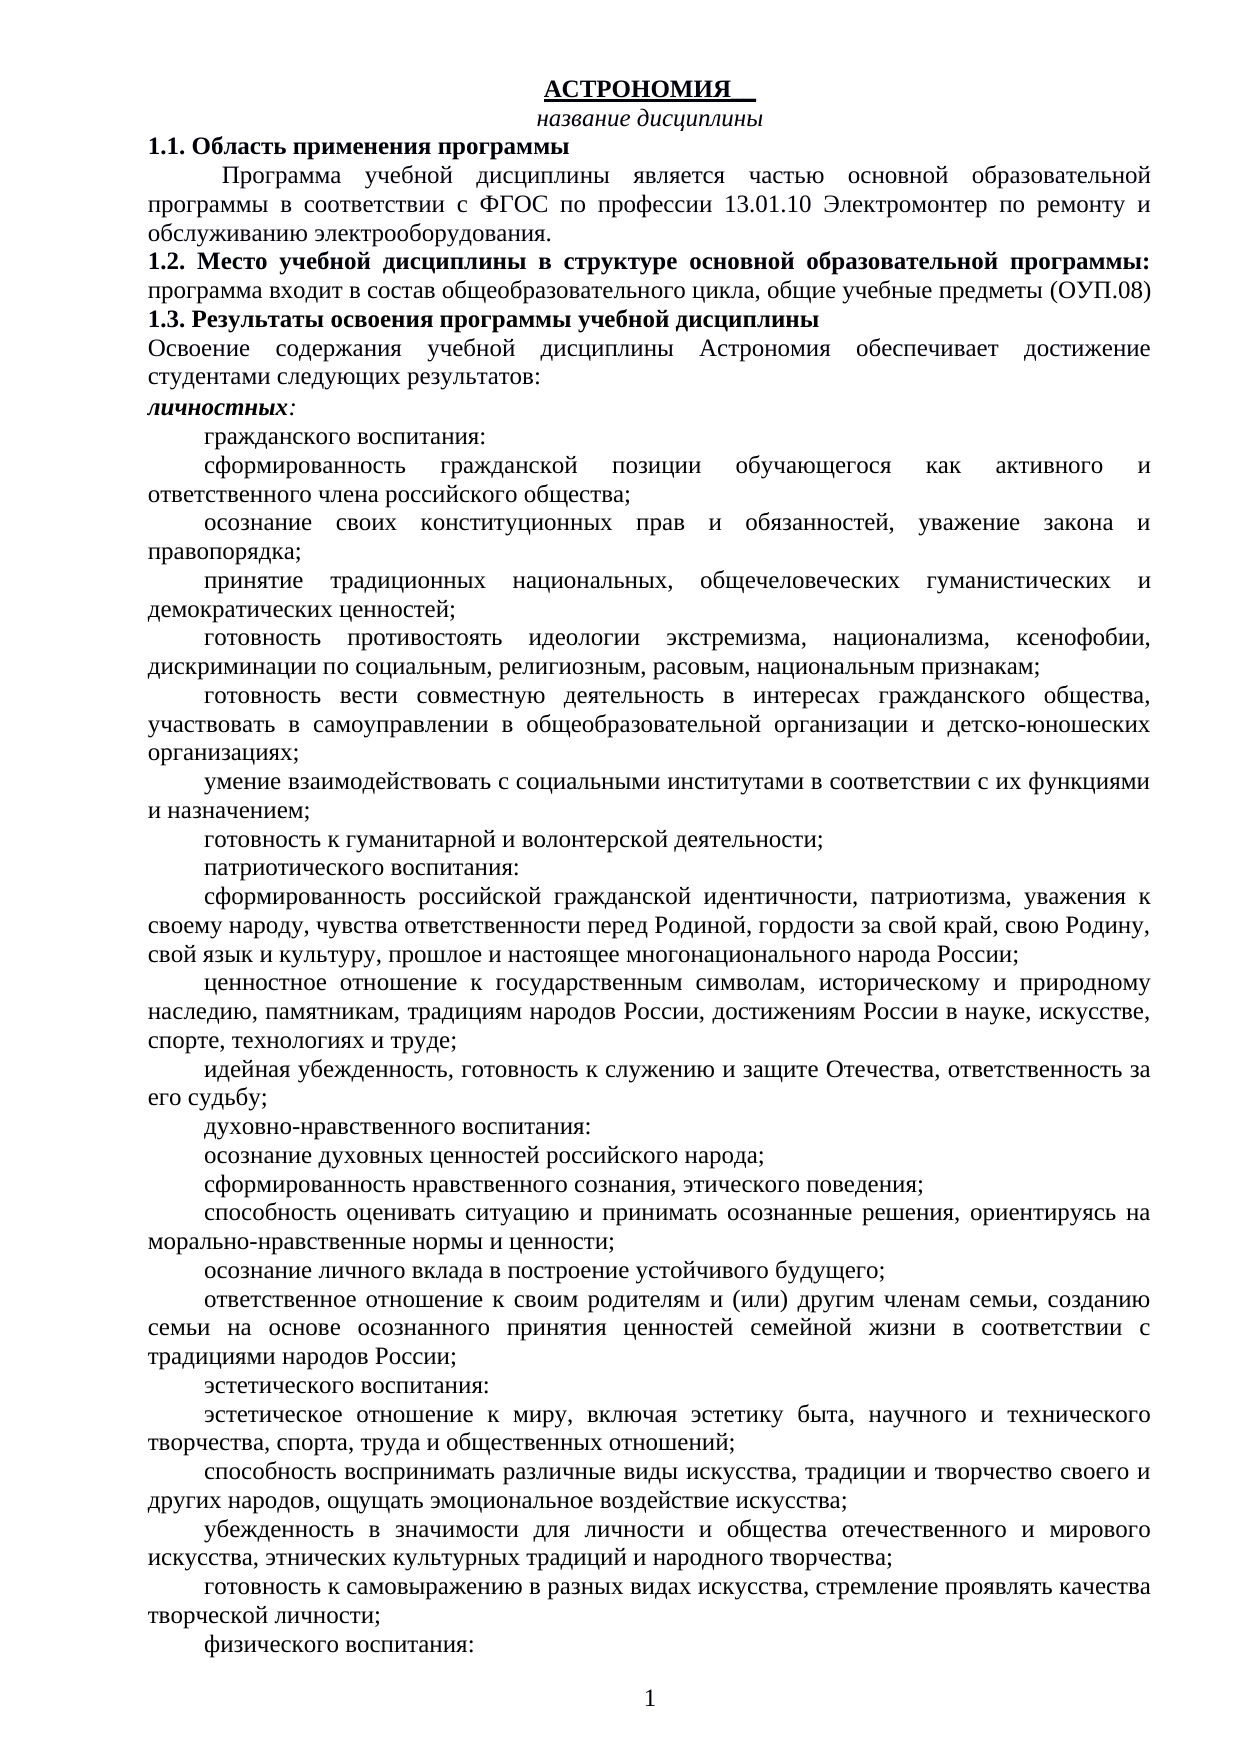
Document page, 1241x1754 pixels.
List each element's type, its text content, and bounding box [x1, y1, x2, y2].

text ценностное отношение к государственным символам, историческому и природному наследию, памятникам, традициям народов России, достижениям России в науке, искусстве, спорте, технологиях и труде; [148, 967, 1152, 1054]
text название дисциплины [148, 103, 1152, 131]
text умение взаимодействовать с социальными институтами в соответствии с их функциями и назначением; [148, 766, 1152, 824]
text осознание личного вклада в построение устойчивого будущего; [148, 1255, 1152, 1284]
text АСТРОНОМИЯ__ [148, 74, 1152, 103]
text ответственное отношение к своим родителям и (или) другим членам семьи, созданию семьи на основе осознанного принятия ценностей семейной жизни в соответствии с традициями народов России; [148, 1284, 1152, 1370]
text идейная убежденность, готовность к служению и защите Отечества, ответственность за его судьбу; [148, 1054, 1152, 1111]
text сформированность гражданской позиции обучающегося как активного и ответственного члена российского общества; [148, 450, 1152, 507]
text 1.1. Область применения программы [148, 131, 1171, 160]
text способность воспринимать различные виды искусства, традиции и творчество своего и других народов, ощущать эмоциональное воздействие искусства; [148, 1456, 1152, 1514]
text сформированность российской гражданской идентичности, патриотизма, уважения к своему народу, чувства ответственности перед Родиной, гордости за свой край, свою Родину, свой язык и культуру, прошлое и настоящее многонационального народа России; [148, 881, 1152, 967]
text Освоение содержания учебной дисциплины Астрономия обеспечивает достижение студентами следующих результатов: [148, 333, 1152, 390]
text 1.2. Место учебной дисциплины в структуре основной образовательной программы: программа входит в состав общеобразовательного цикла, общие учебные предметы (ОУП.08) [148, 246, 1152, 304]
text гражданского воспитания: [148, 421, 1152, 450]
text готовность к самовыражению в разных видах искусства, стремление проявлять качества творческой личности; [148, 1571, 1152, 1629]
text патриотического воспитания: [148, 852, 1152, 881]
text Программа учебной дисциплины является частью основной образовательной программы в соответствии с ФГОС по профессии 13.01.10 Электромонтер по ремонту и обслуживанию электрооборудования. [148, 160, 1152, 246]
text готовность вести совместную деятельность в интересах гражданского общества, участвовать в самоуправлении в общеобразовательной организации и детско-юношеских организациях; [148, 680, 1152, 766]
text принятие традиционных национальных, общечеловеческих гуманистических и демократических ценностей; [148, 565, 1152, 622]
text способность оценивать ситуацию и принимать осознанные решения, ориентируясь на морально-нравственные нормы и ценности; [148, 1197, 1152, 1255]
text личностных: [148, 392, 1152, 421]
text осознание своих конституционных прав и обязанностей, уважение закона и правопорядка; [148, 507, 1152, 565]
text осознание духовных ценностей российского народа; [148, 1140, 1152, 1169]
text убежденность в значимости для личности и общества отечественного и мирового искусства, этнических культурных традиций и народного творчества; [148, 1514, 1152, 1571]
text готовность к гуманитарной и волонтерской деятельности; [148, 824, 1152, 852]
text духовно-нравственного воспитания: [148, 1111, 1152, 1140]
text 1.3. Результаты освоения программы учебной дисциплины [148, 304, 1152, 333]
text эстетического воспитания: [148, 1370, 1152, 1399]
text эстетическое отношение к миру, включая эстетику быта, научного и технического творчества, спорта, труда и общественных отношений; [148, 1399, 1152, 1456]
text сформированность нравственного сознания, этического поведения; [148, 1169, 1152, 1197]
text готовность противостоять идеологии экстремизма, национализма, ксенофобии, дискриминации по социальным, религиозным, расовым, национальным признакам; [148, 622, 1152, 680]
text физического воспитания: [148, 1629, 1152, 1657]
